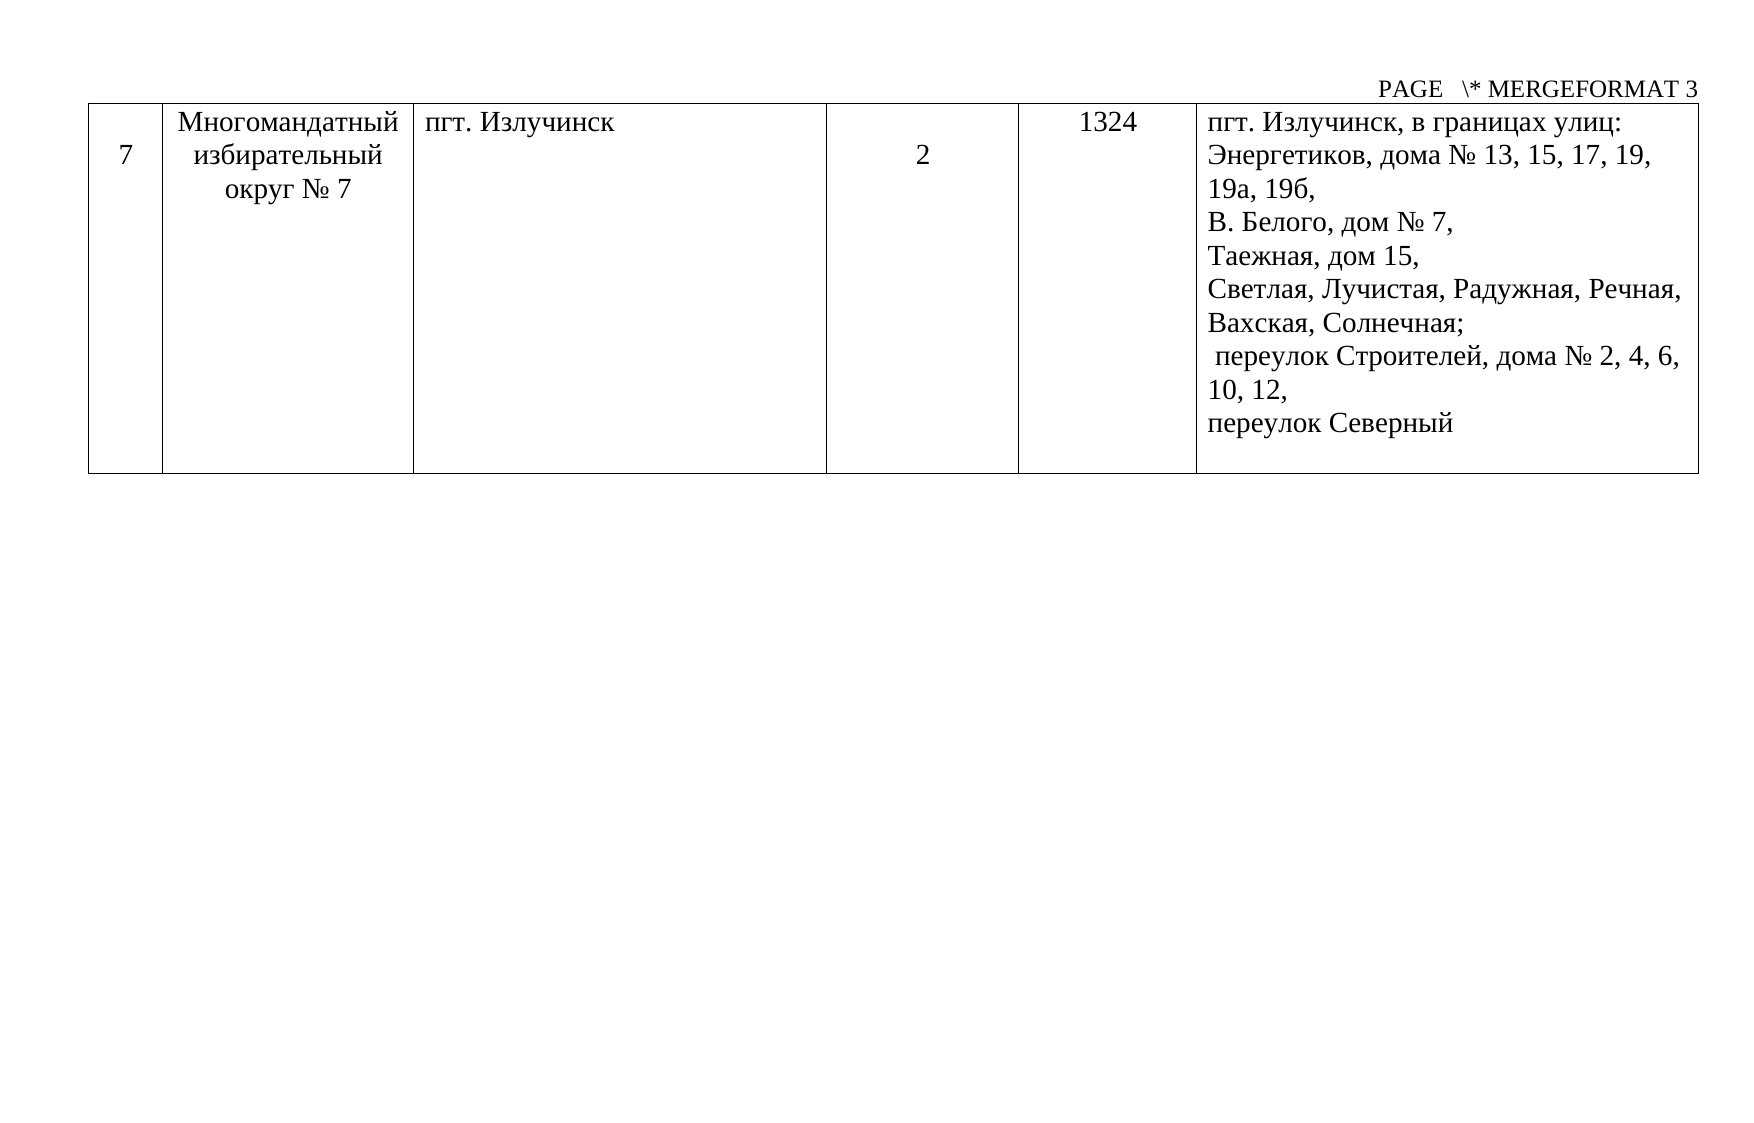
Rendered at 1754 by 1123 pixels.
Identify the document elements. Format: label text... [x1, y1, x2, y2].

table_cell 7 [89, 104, 162, 473]
table_cell 2 [827, 104, 1018, 473]
table_cell пгт. Излучинск [414, 104, 826, 473]
table_cell Многомандатный избирательный округ № 7 [163, 104, 413, 473]
table_cell 1324 [1019, 104, 1196, 473]
table_cell пгт. Излучинск, в границах улиц: Энергетиков, дома № 13, 15, 17, 19, 19а, 19б, В. Белого, дом № 7, Таежная, дом 15, Светлая, Лучистая, Радужная, Речная, Вахская, Солнечная; переулок Строителей, дома № 2, 4, 6, 10, 12, переулок Северный [1197, 104, 1698, 473]
